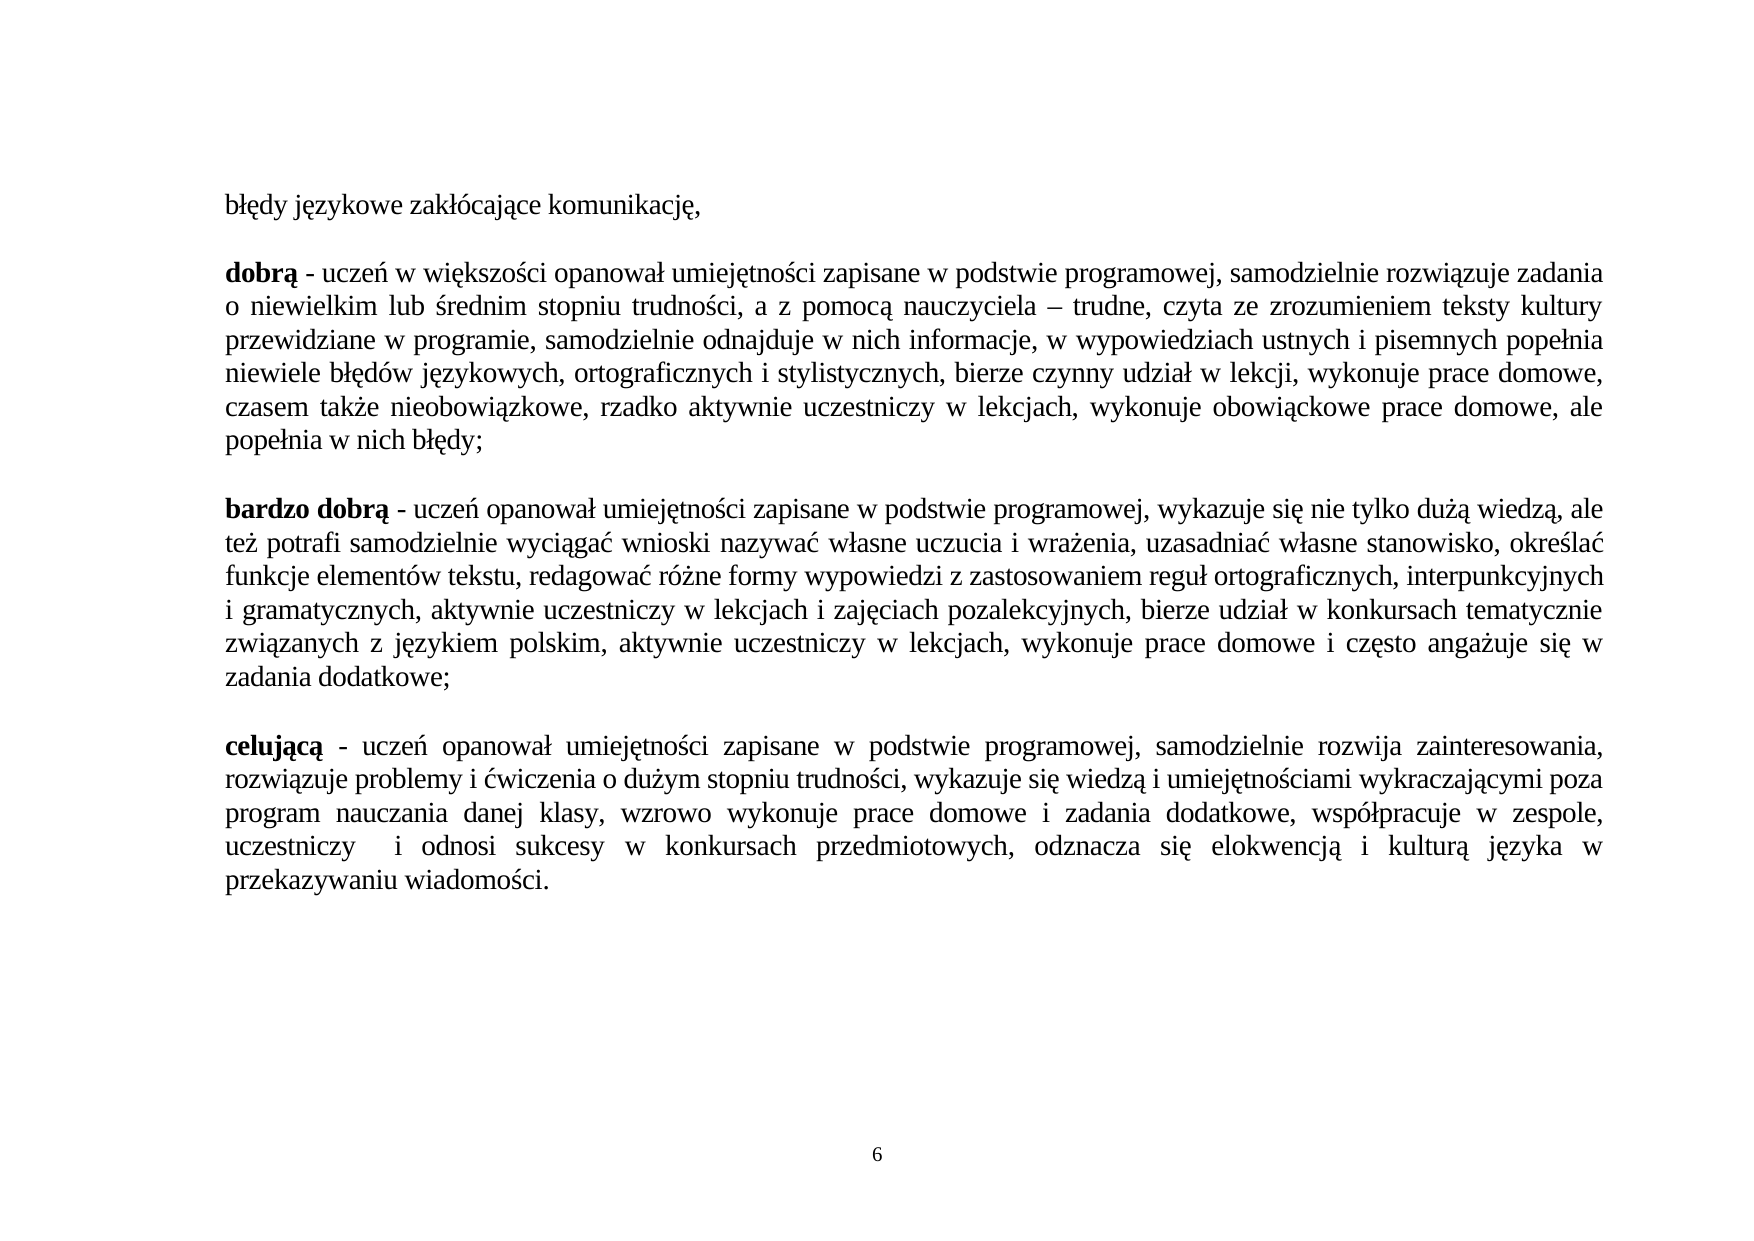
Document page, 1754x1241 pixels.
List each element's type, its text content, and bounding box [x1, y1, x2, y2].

text celującą - uczeń opanował umiejętności zapisane w podstwie programowej, samodzielnie rozwija zainteresowania, rozwiązuje problemy i ćwiczenia o dużym stopniu trudności, wykazuje się wiedzą i umiejętnościami wykraczającymi poza program nauczania danej klasy, wzrowo wykonuje prace domowe i zadania dodatkowe, współpracuje w zespole, uczestniczy i odnosi sukcesy w konkursach przedmiotowych, odznacza się elokwencją i kulturą języka w przekazywaniu wiadomości. [225, 728, 1604, 896]
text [224, 187, 1604, 221]
text bardzo dobrą - uczeń opanował umiejętności zapisane w podstwie programowej, wykazuje się nie tylko dużą wiedzą, ale też potrafi samodzielnie wyciągać wnioski nazywać własne uczucia i wrażenia, uzasadniać własne stanowisko, określać funkcje elementów tekstu, redagować różne formy wypowiedzi z zastosowaniem reguł ortograficznych, interpunkcyjnych i gramatycznych, aktywnie uczestniczy w lekcjach i zajęciach pozalekcyjnych, bierze udział w konkursach tematycznie związanych z językiem polskim, aktywnie uczestniczy w lekcjach, wykonuje prace domowe i często angażuje się w zadania dodatkowe; [225, 492, 1604, 693]
text dobrą - uczeń w większości opanował umiejętności zapisane w podstwie programowej, samodzielnie rozwiązuje zadania o niewielkim lub średnim stopniu trudności, a z pomocą nauczyciela – trudne, czyta ze zrozumieniem teksty kultury przewidziane w programie, samodzielnie odnajduje w nich informacje, w wypowiedziach ustnych i pisemnych popełnia niewiele błędów językowych, ortograficznych i stylistycznych, bierze czynny udział w lekcji, wykonuje prace domowe, czasem także nieobowiązkowe, rzadko aktywnie uczestniczy w lekcjach, wykonuje obowiąckowe prace domowe, ale popełnia w nich błędy; [225, 255, 1604, 457]
